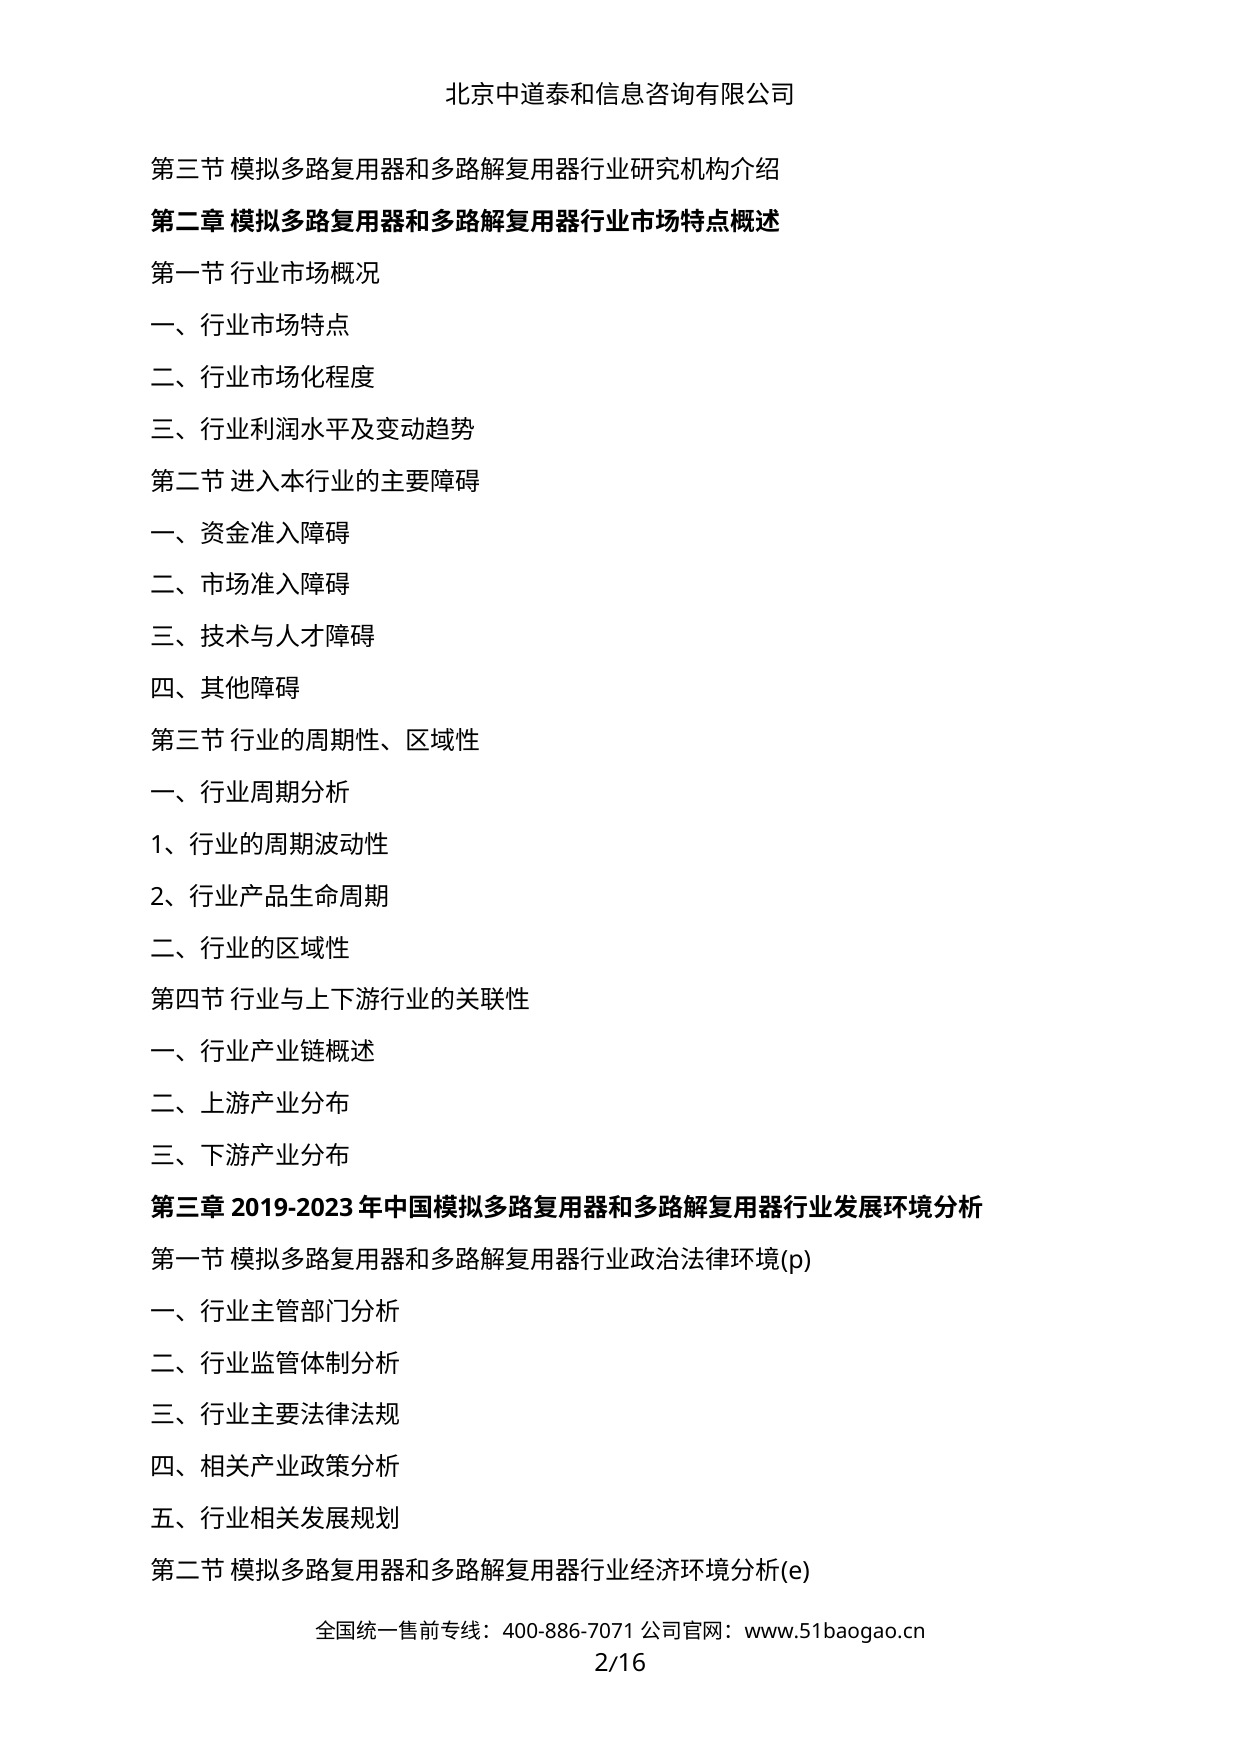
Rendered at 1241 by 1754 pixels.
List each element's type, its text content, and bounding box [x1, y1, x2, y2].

text 一、行业周期分析 [150, 772, 1090, 809]
text 二、行业市场化程度 [150, 357, 1090, 394]
text 三、下游产业分布 [150, 1136, 1090, 1172]
text 二、行业的区域性 [150, 928, 1090, 964]
text 五、行业相关发展规划 [150, 1499, 1090, 1535]
text 第三节 模拟多路复用器和多路解复用器行业研究机构介绍 [150, 150, 1090, 186]
text 三、行业利润水平及变动趋势 [150, 409, 1090, 446]
text 一、资金准入障碍 [150, 513, 1090, 549]
text 2、行业产品生命周期 [150, 876, 1090, 912]
text 第二章 模拟多路复用器和多路解复用器行业市场特点概述 [150, 202, 1090, 238]
text 二、行业监管体制分析 [150, 1343, 1090, 1379]
text 第三节 行业的周期性、区域性 [150, 721, 1090, 757]
text 二、上游产业分布 [150, 1084, 1090, 1120]
text 一、行业主管部门分析 [150, 1291, 1090, 1327]
text 一、行业产业链概述 [150, 1032, 1090, 1068]
text 一、行业市场特点 [150, 306, 1090, 342]
text 第一节 模拟多路复用器和多路解复用器行业政治法律环境(p) [150, 1239, 1090, 1276]
text 第四节 行业与上下游行业的关联性 [150, 980, 1090, 1016]
text 三、行业主要法律法规 [150, 1395, 1090, 1431]
text 四、其他障碍 [150, 669, 1090, 705]
text 第二节 进入本行业的主要障碍 [150, 461, 1090, 497]
text 第二节 模拟多路复用器和多路解复用器行业经济环境分析(e) [150, 1551, 1090, 1587]
text 第一节 行业市场概况 [150, 254, 1090, 290]
text 四、相关产业政策分析 [150, 1447, 1090, 1483]
text 1、行业的周期波动性 [150, 824, 1090, 861]
text 第三章 2019-2023年中国模拟多路复用器和多路解复用器行业发展环境分析 [150, 1187, 1090, 1224]
text 二、市场准入障碍 [150, 565, 1090, 601]
text 三、技术与人才障碍 [150, 617, 1090, 653]
